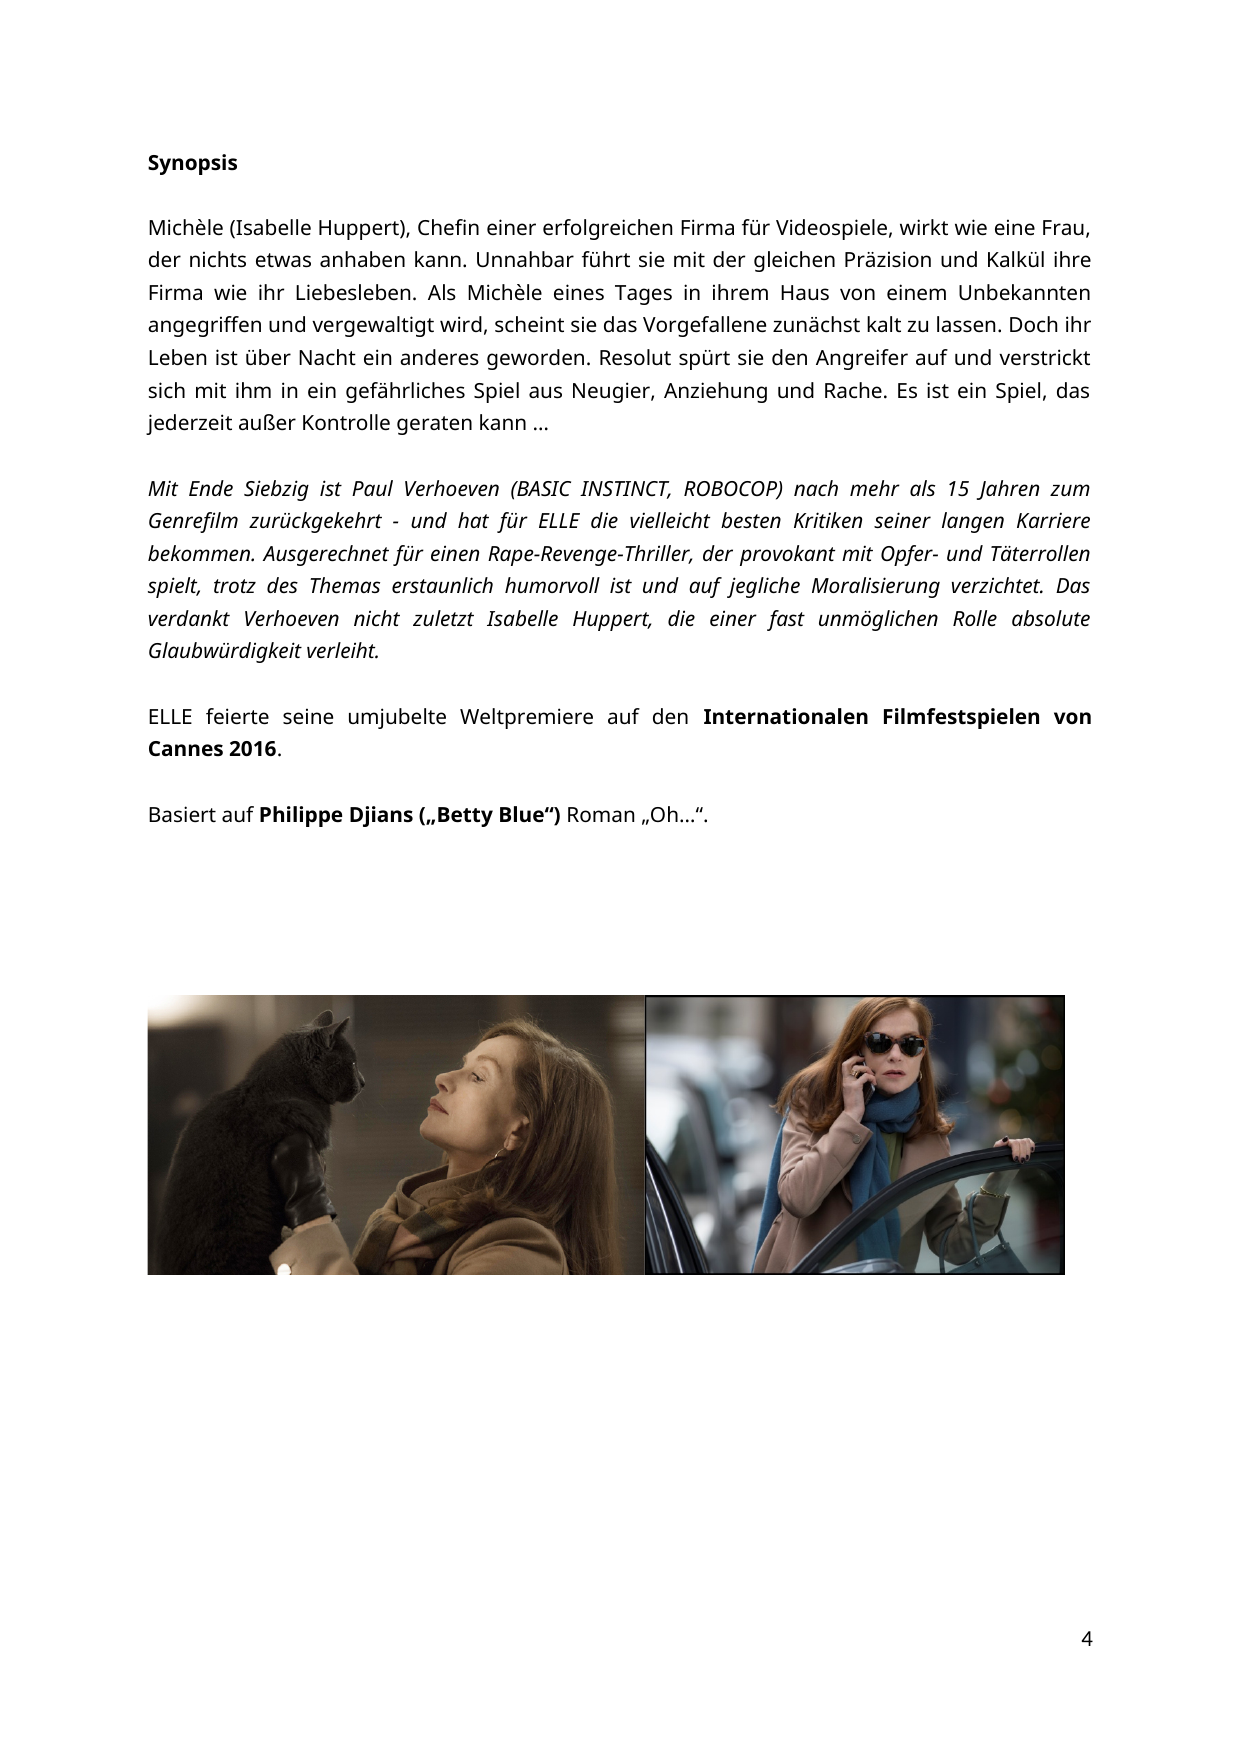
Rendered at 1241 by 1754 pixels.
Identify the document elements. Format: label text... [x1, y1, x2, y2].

text Michèle (Isabelle Huppert), Chefin einer erfolgreichen Firma für Videospiele, wirkt wie eine Frau, der nichts etwas anhaben kann. Unnahbar führt sie mit der gleichen Präzision und Kalkül ihre Firma wie ihr Liebesleben. Als Michèle eines Tages in ihrem Haus von einem Unbekannten angegriffen und vergewaltigt wird, scheint sie das Vorgefallene zunächst kalt zu lassen. Doch ihr Leben ist über Nacht ein anderes geworden. Resolut spürt sie den Angreifer auf und verstrickt sich mit ihm in ein gefährliches Spiel aus Neugier, Anziehung und Rache. Es ist ein Spiel, das jederzeit außer Kontrolle geraten kann … [148, 213, 1093, 437]
text Mit Ende Siebzig ist Paul Verhoeven (BASIC INSTINCT, ROBOCOP) nach mehr als 15 Jahren zum Genrefilm zurückgekehrt - und hat für ELLE die vielleicht besten Kritiken seiner langen Karriere bekommen. Ausgerechnet für einen Rape-Revenge-Thriller, der provokant mit Opfer- und Täterrollen spielt, trotz des Themas erstaunlich humorvoll ist und auf jegliche Moralisierung verzichtet. Das verdankt Verhoeven nicht zuletzt Isabelle Huppert, die einer fast unmöglichen Rolle absolute Glaubwürdigkeit verleiht. [148, 474, 1093, 665]
picture [147, 995, 1065, 1275]
text ELLE feierte seine umjubelte Weltpremiere auf den Internationalen Filmfestspielen von Cannes 2016. [148, 702, 1093, 763]
text Synopsis [148, 148, 1093, 176]
text Basiert auf Philippe Djians („Betty Blue“) Roman „Oh…“. [148, 800, 1093, 828]
